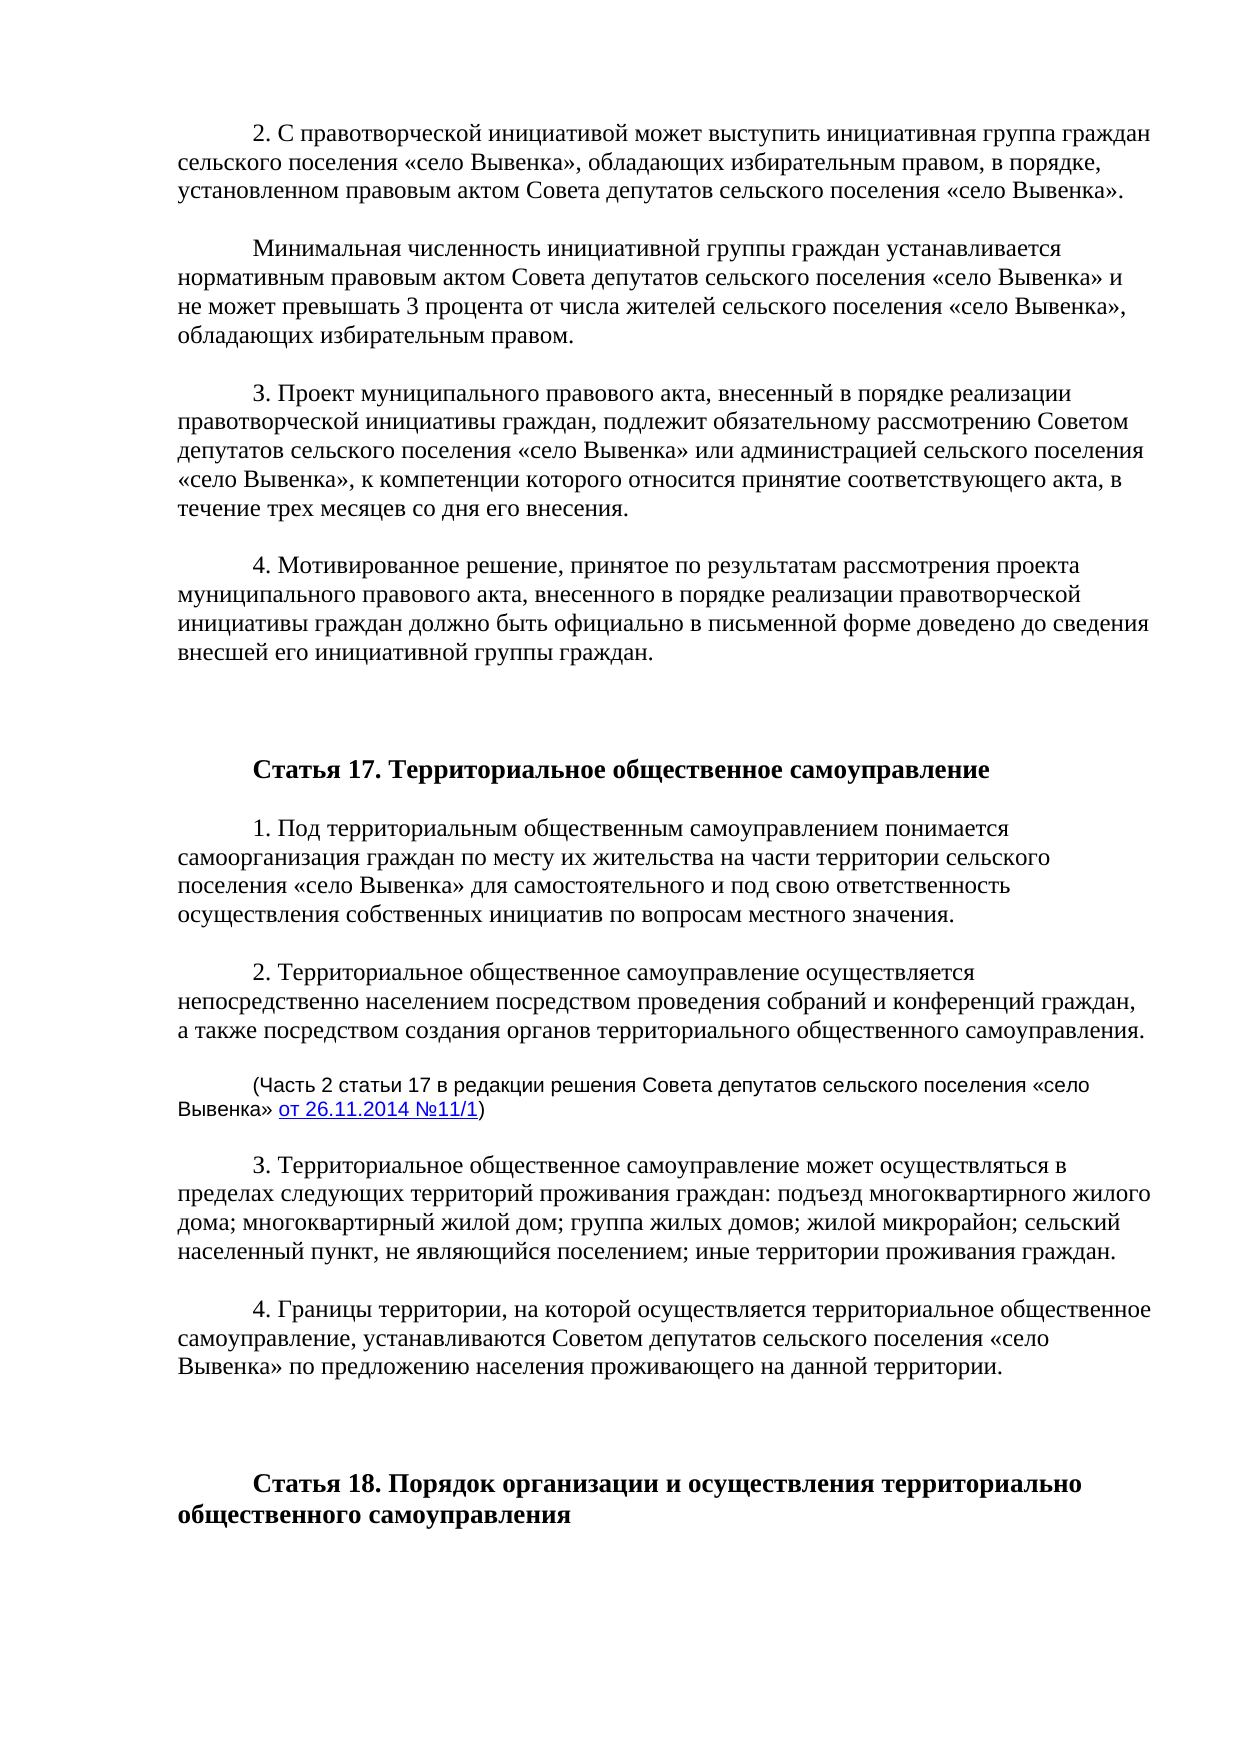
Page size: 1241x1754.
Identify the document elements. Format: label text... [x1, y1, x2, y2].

text Статья 18. Порядок организации и осуществления территориально общественного самоуправления [177, 1467, 1152, 1529]
text 4. Границы территории, на которой осуществляется территориальное общественное самоуправление, устанавливаются Советом депутатов сельского поселения «село Вывенка» по предложению населения проживающего на данной территории. [177, 1294, 1152, 1380]
text З. Проект муниципального правового акта, внесенный в порядке реализации правотворческой инициативы граждан, подлежит обязательному рассмотрению Советом депутатов сельского поселения «село Вывенка» или администрацией сельского поселения «село Вывенка», к компетенции которого относится принятие соответствующего акта, в течение трех месяцев со дня его внесения. [177, 378, 1152, 521]
text Минимальная численность инициативной группы граждан устанавливается нормативным правовым актом Совета депутатов сельского поселения «село Вывенка» и не может превышать 3 процента от числа жителей сельского поселения «село Вывенка», обладающих избирательным правом. [177, 233, 1152, 348]
text 4. Мотивированное решение, принятое по результатам рассмотрения проекта муниципального правового акта, внесенного в порядке реализации правотворческой инициативы граждан должно быть официально в письменной форме доведено до сведения внесшей его инициативной группы граждан. [177, 551, 1152, 666]
text 2. Территориальное общественное самоуправление осуществляется непосредственно населением посредством проведения собраний и конференций граждан, а также посредством создания органов территориального общественного самоуправления. [177, 957, 1152, 1043]
text Статья 17. Территориальное общественное самоуправление [177, 753, 1152, 784]
text 1. Под территориальным общественным самоуправлением понимается самоорганизация граждан по месту их жительства на части территории сельского поселения «село Вывенка» для самостоятельного и под свою ответственность осуществления собственных инициатив по вопросам местного значения. [177, 813, 1152, 928]
text 2. С правотворческой инициативой может выступить инициативная группа граждан сельского поселения «село Вывенка», обладающих избирательным правом, в порядке, установленном правовым актом Совета депутатов сельского поселения «село Вывенка». [177, 118, 1152, 204]
text З. Территориальное общественное самоуправление может осуществляться в пределах следующих территорий проживания граждан: подъезд многоквартирного жилого дома; многоквартирный жилой дом; группа жилых домов; жилой микрорайон; сельский населенный пункт, не являющийся поселением; иные территории проживания граждан. [177, 1150, 1152, 1265]
text (Часть 2 статьи 17 в редакции решения Совета депутатов сельского поселения «село Вывенка» от 26.11.2014 №11/1) [177, 1073, 1152, 1121]
